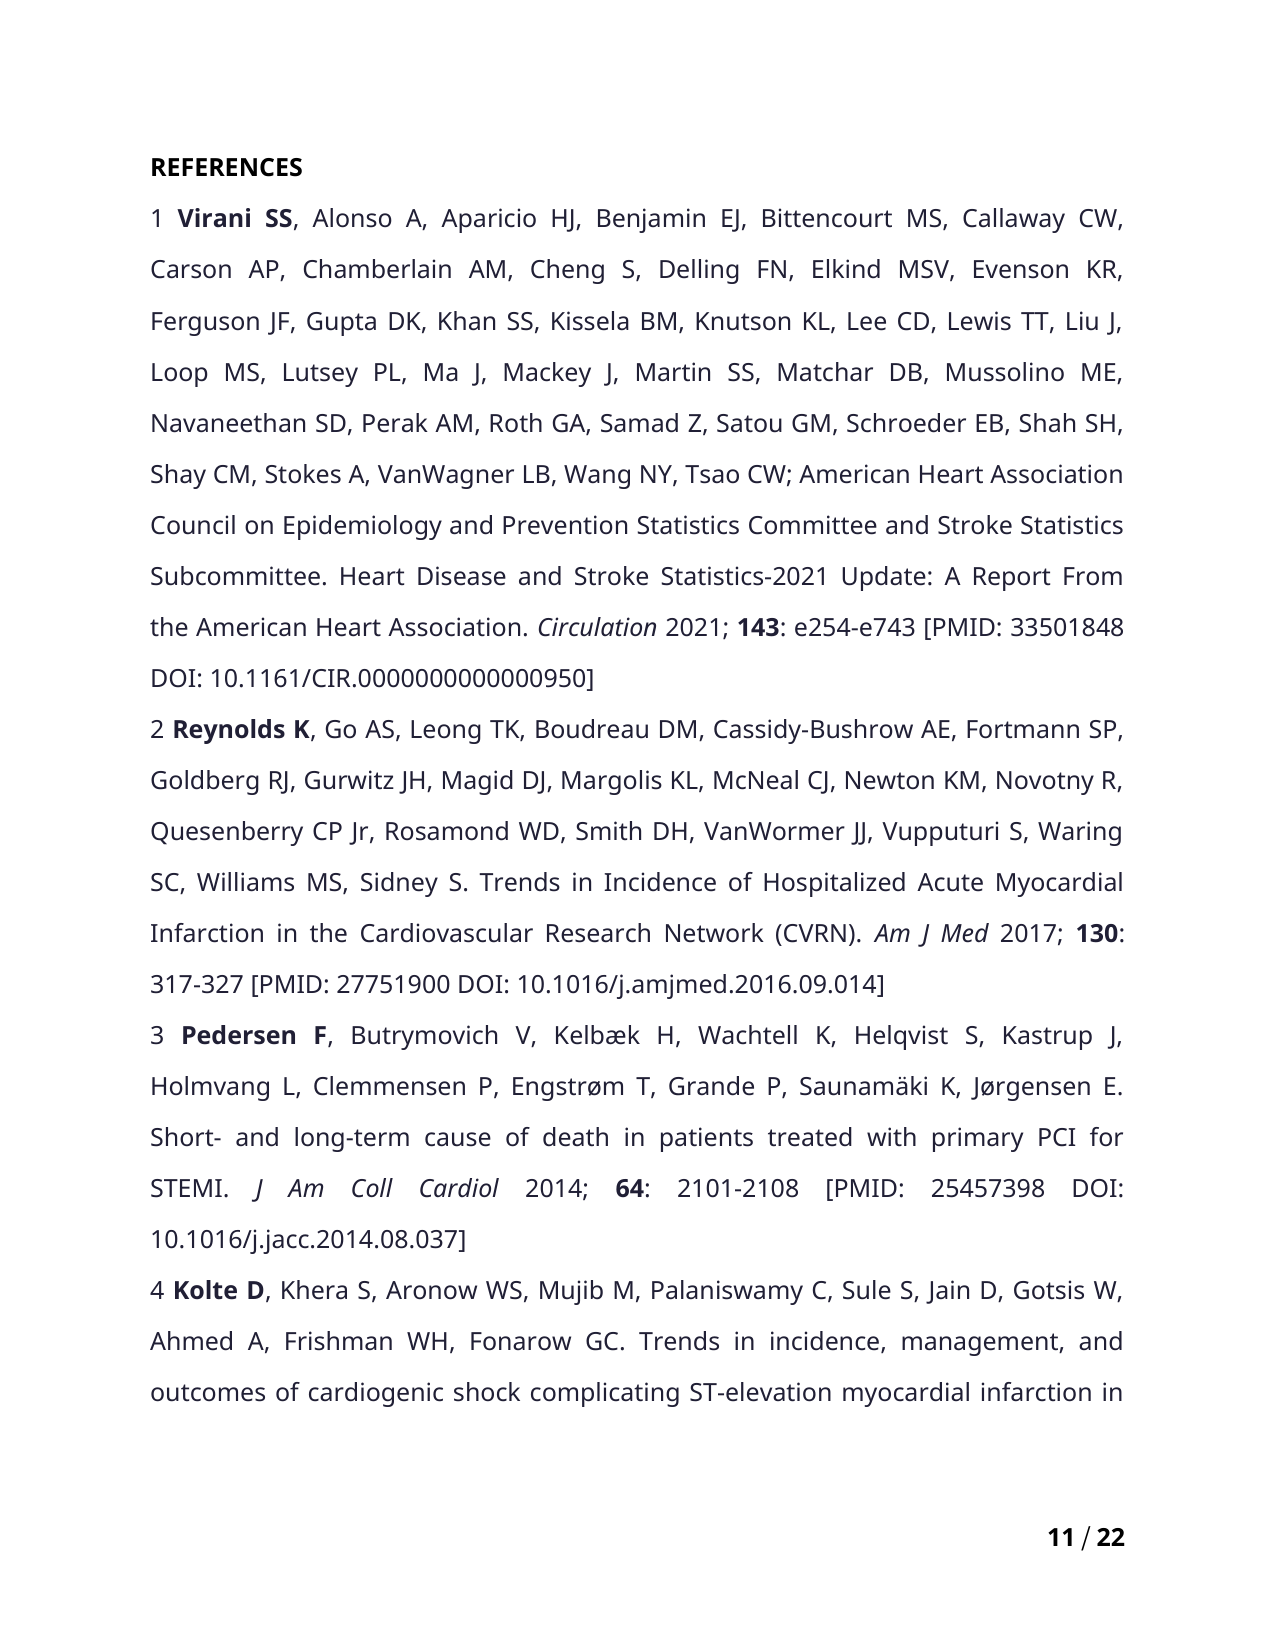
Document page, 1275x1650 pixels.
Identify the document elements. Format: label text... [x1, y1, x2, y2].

text 1 Virani SS, Alonso A, Aparicio HJ, Benjamin EJ, Bittencourt MS, Callaway CW, Carson AP, Chamberlain AM, Cheng S, Delling FN, Elkind MSV, Evenson KR, Ferguson JF, Gupta DK, Khan SS, Kissela BM, Knutson KL, Lee CD, Lewis TT, Liu J, Loop MS, Lutsey PL, Ma J, Mackey J, Martin SS, Matchar DB, Mussolino ME, Navaneethan SD, Perak AM, Roth GA, Samad Z, Satou GM, Schroeder EB, Shah SH, Shay CM, Stokes A, VanWagner LB, Wang NY, Tsao CW; American Heart Association Council on Epidemiology and Prevention Statistics Committee and Stroke Statistics Subcommittee. Heart Disease and Stroke Statistics-2021 Update: A Report From the American Heart Association. Circulation 2021; 143: e254-e743 [PMID: 33501848 DOI: 10.1161/CIR.0000000000000950] [150, 201, 1125, 694]
text REFERENCES [150, 150, 1125, 184]
text 2 Reynolds K, Go AS, Leong TK, Boudreau DM, Cassidy-Bushrow AE, Fortmann SP, Goldberg RJ, Gurwitz JH, Magid DJ, Margolis KL, McNeal CJ, Newton KM, Novotny R, Quesenberry CP Jr, Rosamond WD, Smith DH, VanWormer JJ, Vupputuri S, Waring SC, Williams MS, Sidney S. Trends in Incidence of Hospitalized Acute Myocardial Infarction in the Cardiovascular Research Network (CVRN). Am J Med 2017; 130: 317-327 [PMID: 27751900 DOI: 10.1016/j.amjmed.2016.09.014] [150, 711, 1125, 1001]
text 3 Pedersen F, Butrymovich V, Kelbæk H, Wachtell K, Helqvist S, Kastrup J, Holmvang L, Clemmensen P, Engstrøm T, Grande P, Saunamäki K, Jørgensen E. Short- and long-term cause of death in patients treated with primary PCI for STEMI. J Am Coll Cardiol 2014; 64: 2101-2108 [PMID: 25457398 DOI: 10.1016/j.jacc.2014.08.037] [150, 1018, 1125, 1256]
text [150, 1273, 1125, 1409]
